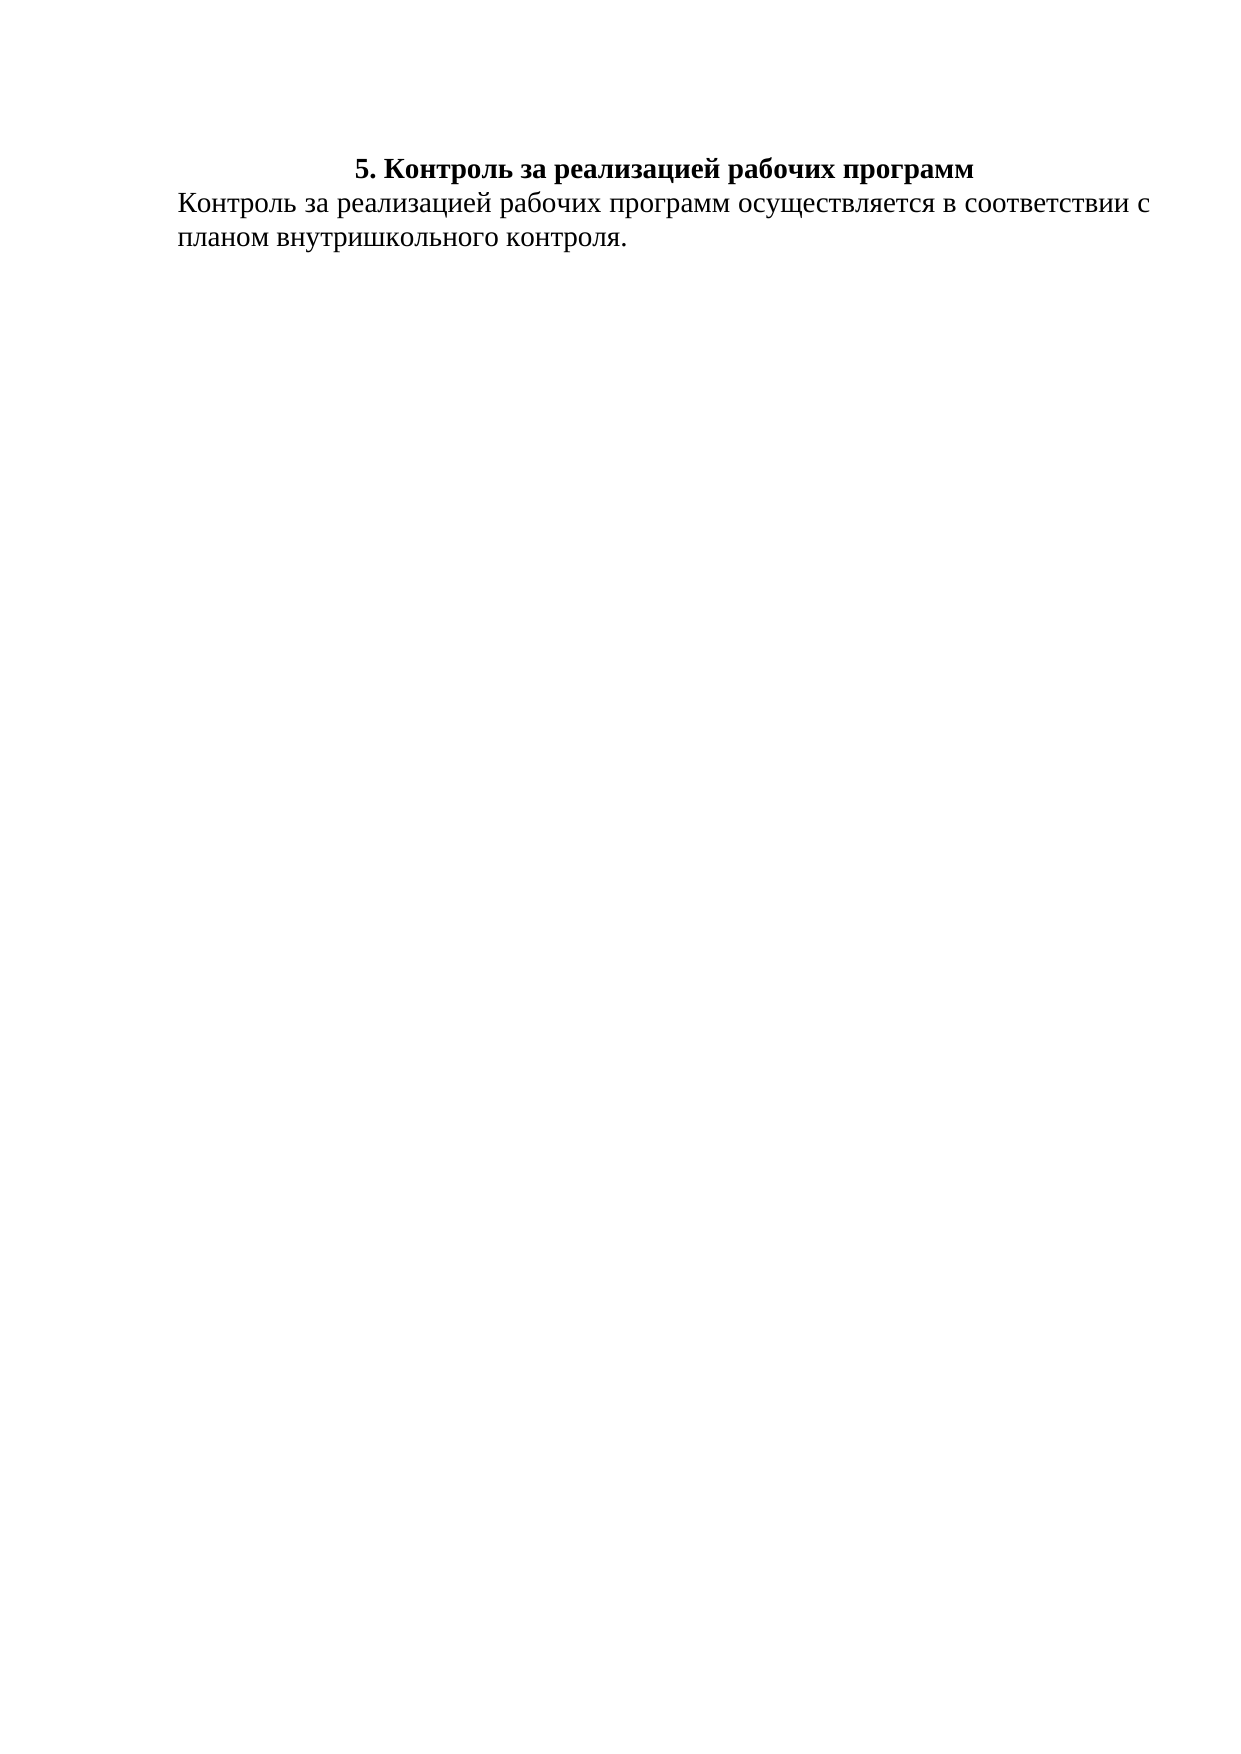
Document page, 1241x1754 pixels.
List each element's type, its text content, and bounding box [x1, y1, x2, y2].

text Контроль за реализацией рабочих программ осуществляется в соответствии с планом внутришкольного контроля. [177, 185, 1152, 252]
text 5. Контроль за реализацией рабочих программ [177, 152, 1152, 185]
